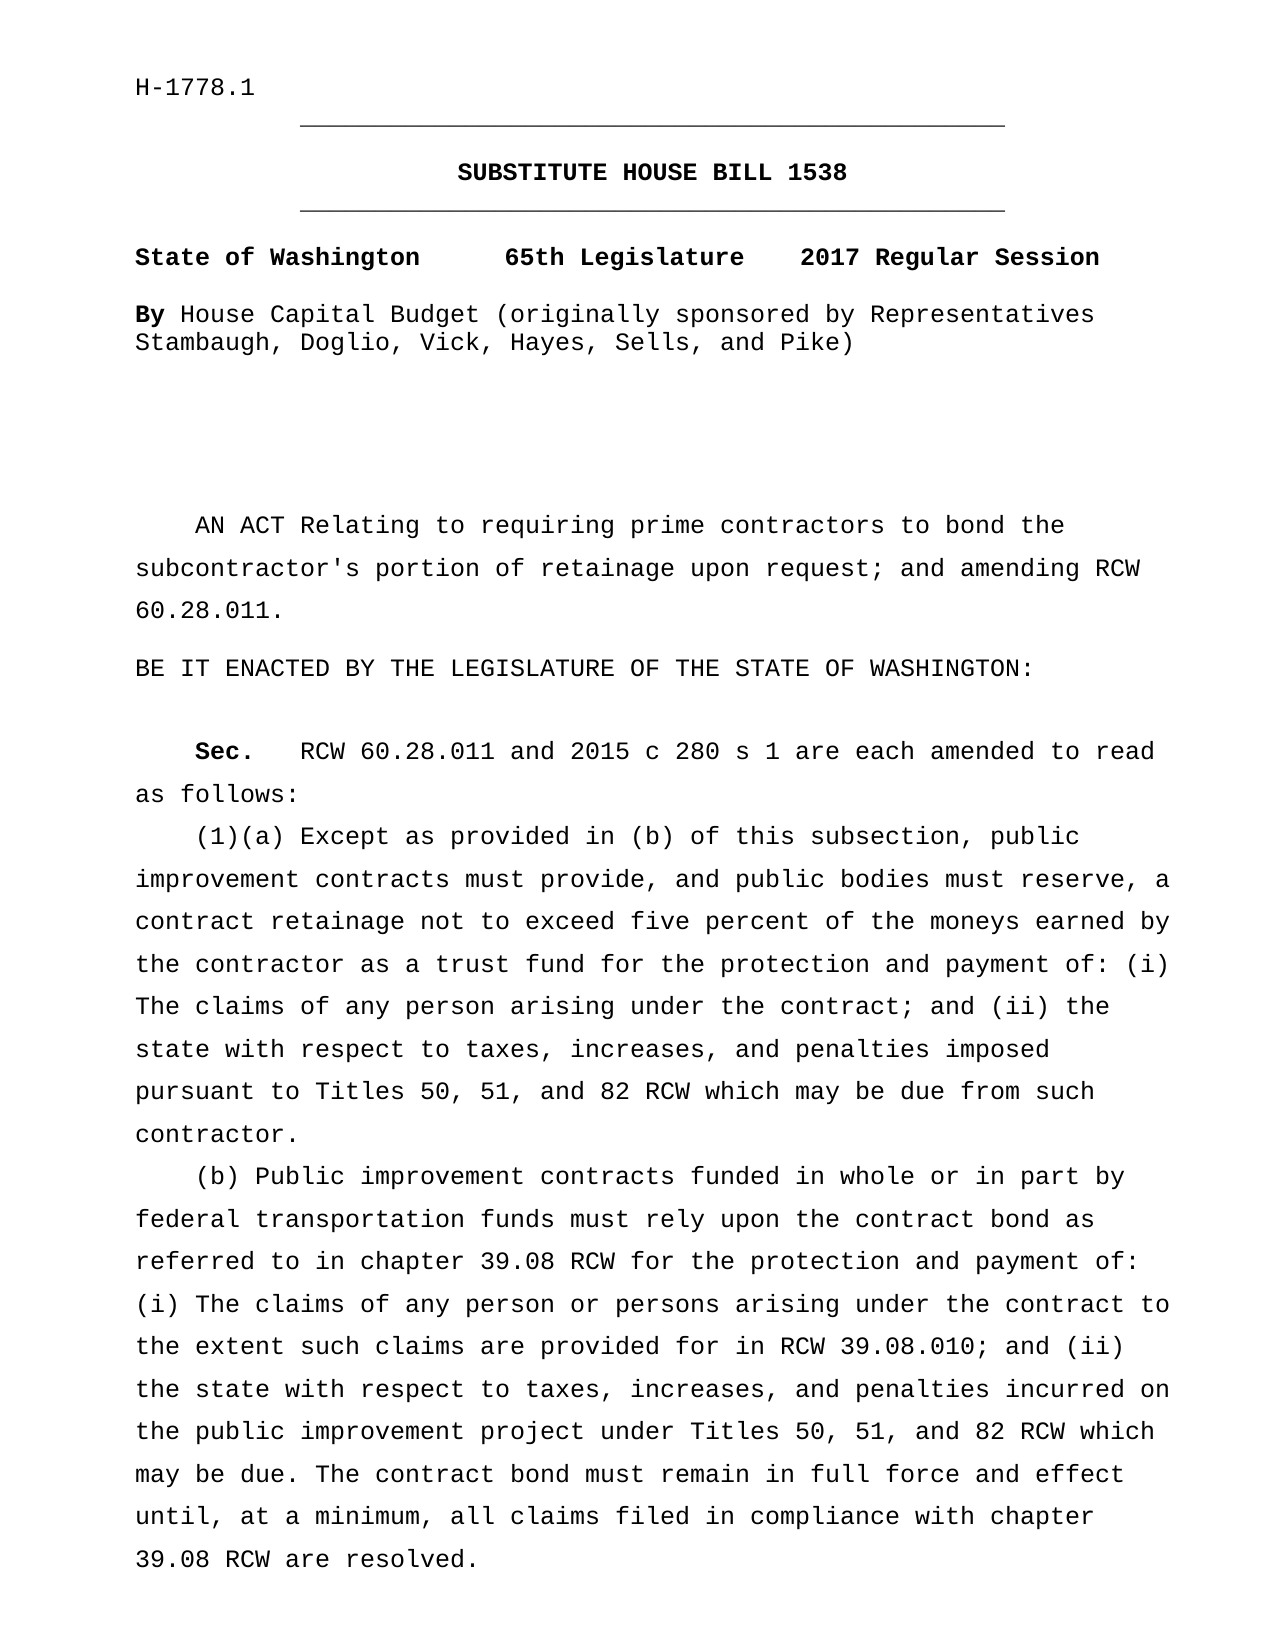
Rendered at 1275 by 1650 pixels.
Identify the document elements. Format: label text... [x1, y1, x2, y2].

text BE IT ENACTED BY THE LEGISLATURE OF THE STATE OF WASHINGTON: [135, 656, 1170, 684]
text SUBSTITUTE HOUSE BILL 1538 [135, 160, 1170, 188]
text Sec. RCW 60.28.011 and 2015 c 280 s 1 are each amended to read as follows: [135, 726, 1170, 811]
text State of Washington 65th Legislature 2017 Regular Session [135, 245, 1170, 273]
text _______________________________________________ [135, 103, 1170, 132]
text (b) Public improvement contracts funded in whole or in part by federal transportation funds must rely upon the contract bond as referred to in chapter 39.08 RCW for the protection and payment of: (i) The claims of any person or persons arising under the contract to the extent such claims are provided for in RCW 39.08.010; and (ii) the state with respect to taxes, increases, and penalties incurred on the public improvement project under Titles 50, 51, and 82 RCW which may be due. The contract bond must remain in full force and effect until, at a minimum, all claims filed in compliance with chapter 39.08 RCW are resolved. [135, 1151, 1170, 1576]
text H-1778.1 [135, 75, 1170, 103]
text By House Capital Budget (originally sponsored by Representatives Stambaugh, Doglio, Vick, Hayes, Sells, and Pike) [135, 302, 1170, 358]
text AN ACT Relating to requiring prime contractors to bond the subcontractor's portion of retainage upon request; and amending RCW 60.28.011. [135, 500, 1170, 627]
text _______________________________________________ [135, 188, 1170, 217]
text (1)(a) Except as provided in (b) of this subsection, public improvement contracts must provide, and public bodies must reserve, a contract retainage not to exceed five percent of the moneys earned by the contractor as a trust fund for the protection and payment of: (i) The claims of any person arising under the contract; and (ii) the state with respect to taxes, increases, and penalties imposed pursuant to Titles 50, 51, and 82 RCW which may be due from such contractor. [135, 811, 1170, 1151]
